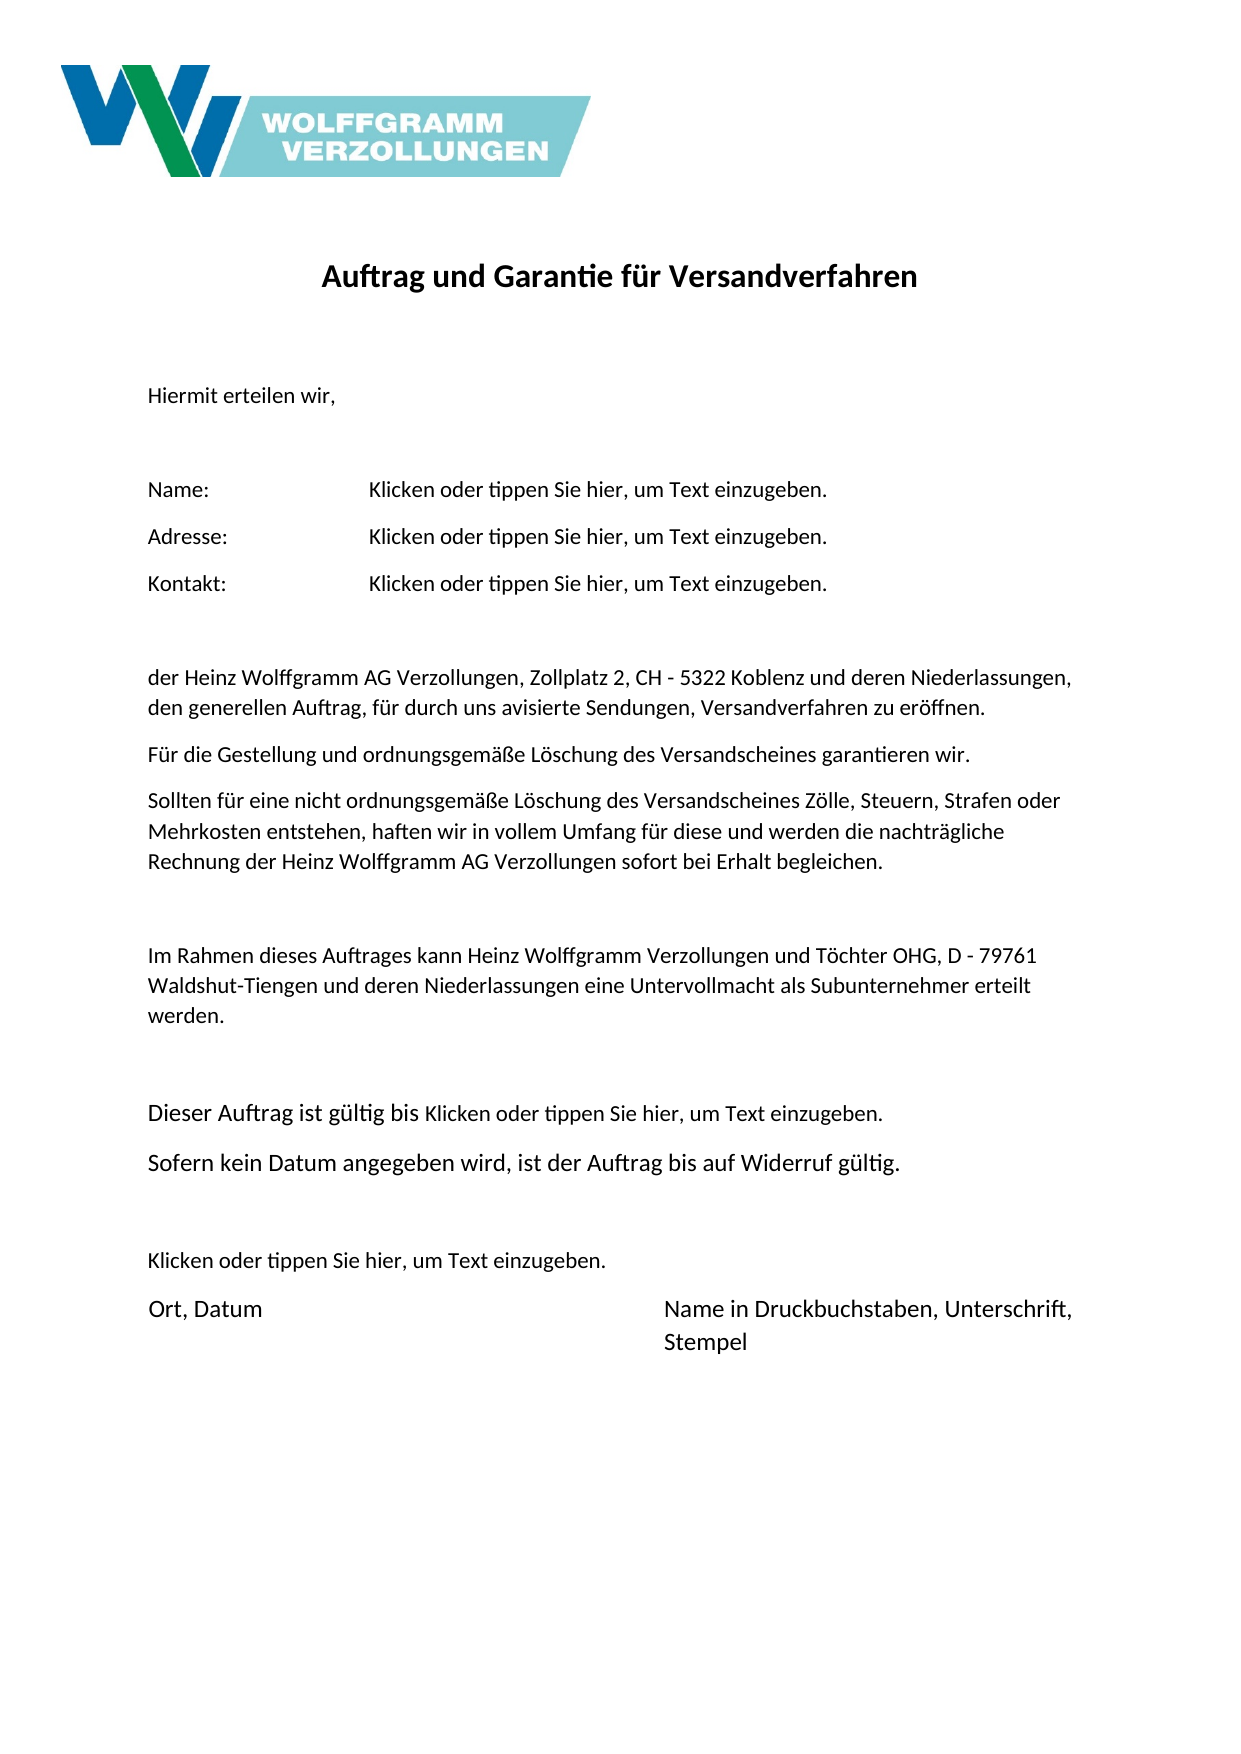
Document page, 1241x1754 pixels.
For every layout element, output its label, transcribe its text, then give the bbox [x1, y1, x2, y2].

picture [61, 65, 591, 177]
text Ort, Datum Name in Druckbuchstaben, Unterschrift, Stempel [148, 1293, 1093, 1357]
text Adresse: [148, 522, 1093, 550]
text Name: [148, 475, 1093, 503]
text Dieser Auftrag ist gültig bis [148, 1098, 1093, 1128]
text der Heinz Wolffgramm AG Verzollungen, Zollplatz 2, CH - 5322 Koblenz und deren Niederlassungen, den generellen Auftrag, für durch uns avisierte Sendungen, Versandverfahren zu eröffnen. [148, 663, 1093, 721]
text Sollten für eine nicht ordnungsgemäße Löschung des Versandscheines Zölle, Steuern, Strafen oder Mehrkosten entstehen, haften wir in vollem Umfang für diese und werden die nachträgliche Rechnung der Heinz Wolffgramm AG Verzollungen sofort bei Erhalt begleichen. [148, 787, 1093, 875]
text Für die Gestellung und ordnungsgemäße Löschung des Versandscheines garantieren wir. [148, 740, 1093, 768]
text Auftrag und Garantie für Versandverfahren [148, 255, 1093, 296]
text Kontakt: [148, 569, 1093, 597]
text Hiermit erteilen wir, [148, 381, 1093, 409]
text Im Rahmen dieses Auftrages kann Heinz Wolffgramm Verzollungen und Töchter OHG, D - 79761 Waldshut-Tiengen und deren Niederlassungen eine Untervollmacht als Subunternehmer erteilt werden. [148, 941, 1093, 1029]
text Sofern kein Datum angegeben wird, ist der Auftrag bis auf Widerruf gültig. [148, 1147, 1093, 1178]
